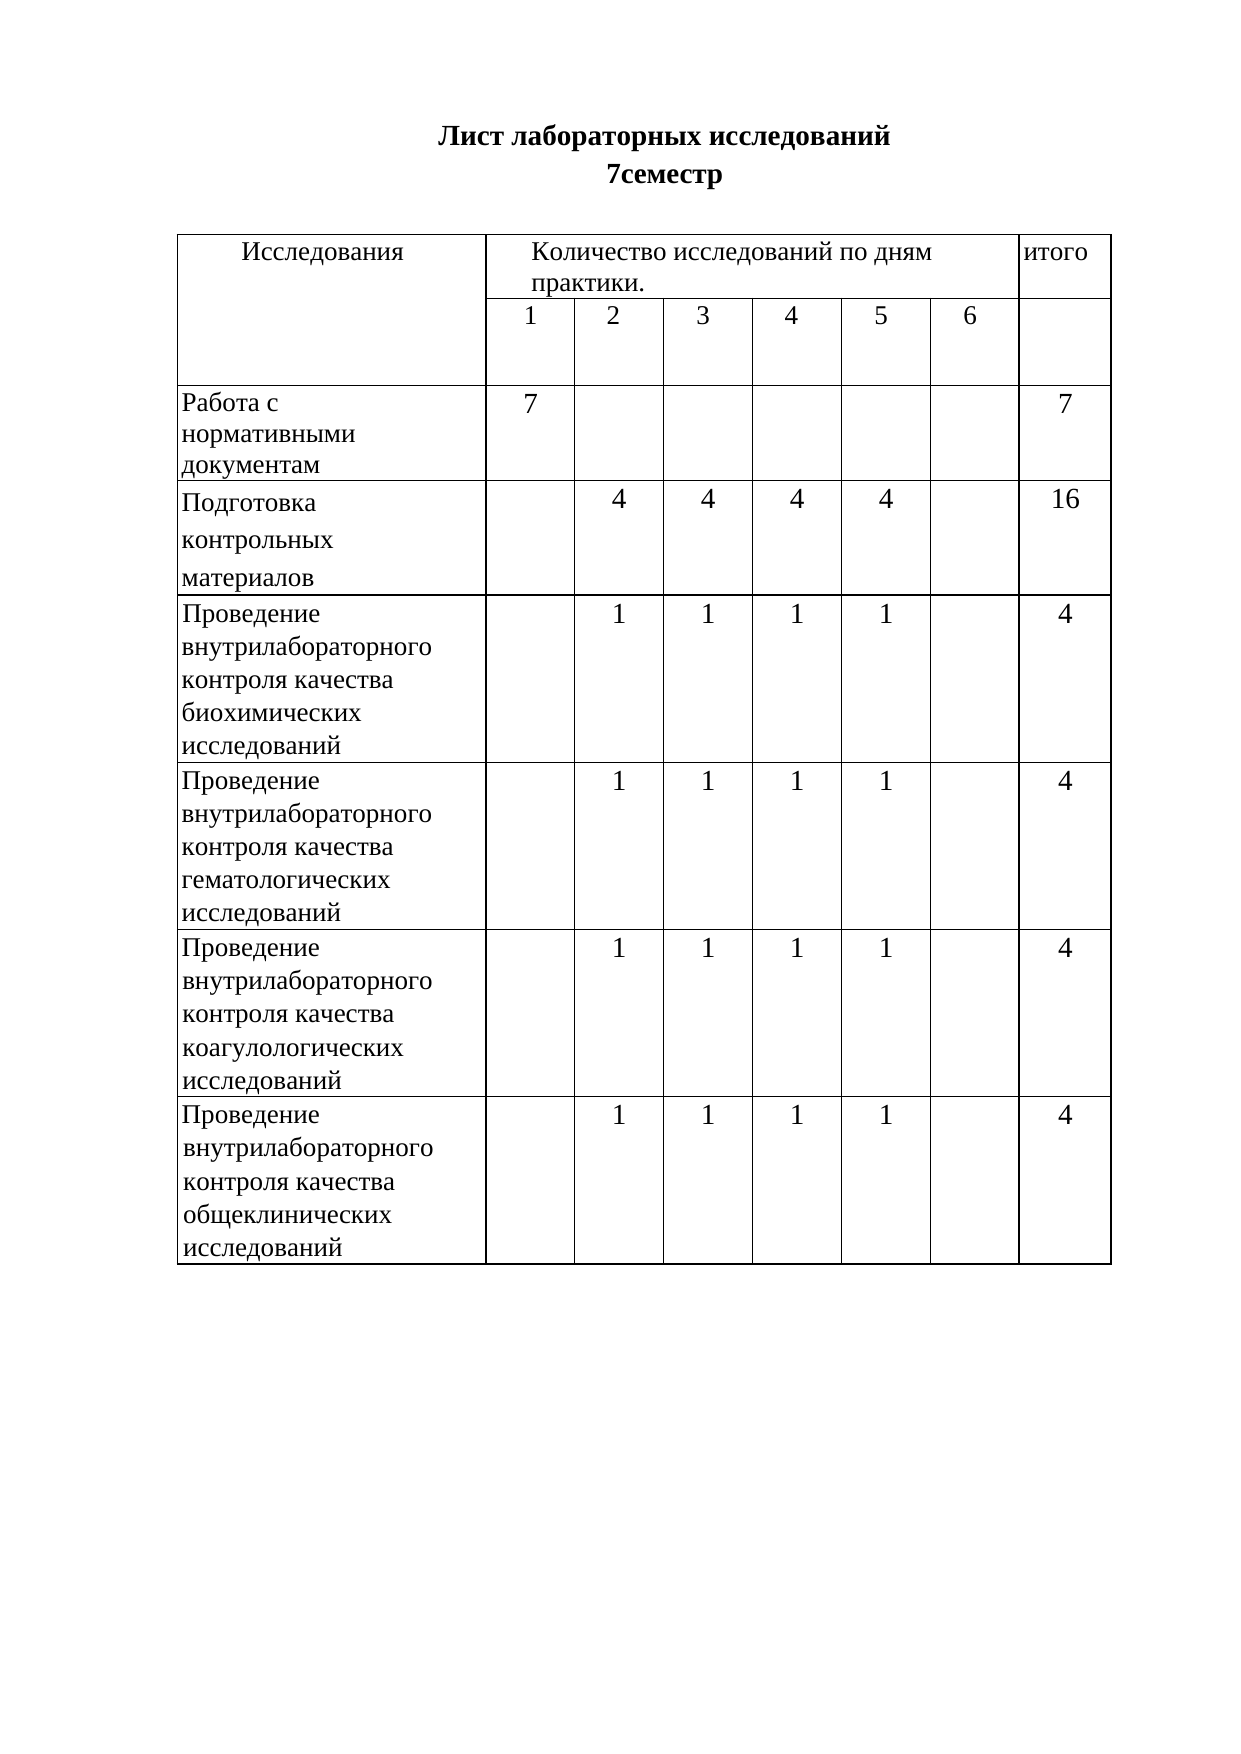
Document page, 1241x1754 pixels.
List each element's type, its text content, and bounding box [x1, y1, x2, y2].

table_cell 1 [664, 930, 752, 1096]
table_cell [931, 481, 1018, 594]
table_cell 1 [753, 930, 841, 1096]
table_cell 3 [664, 299, 752, 384]
table_cell [753, 386, 841, 479]
table_cell 1 [487, 299, 574, 384]
table_cell 4 [842, 481, 930, 594]
table_cell 1 [753, 763, 841, 928]
table_cell [487, 1097, 574, 1263]
table_cell [664, 386, 752, 479]
table_cell 4 [1020, 930, 1110, 1096]
table_cell [931, 596, 1018, 761]
table_cell 1 [664, 596, 752, 761]
table_cell 4 [1020, 1097, 1110, 1263]
table_header итого [1020, 235, 1110, 298]
table_cell 1 [842, 1097, 930, 1263]
table_cell Проведение внутрилабораторного контроля качества общеклинических исследований [178, 1097, 485, 1263]
table_cell Работа с нормативными документам [178, 386, 485, 479]
table_cell 1 [575, 596, 663, 761]
table_cell 1 [753, 1097, 841, 1263]
table_cell [487, 930, 574, 1096]
table_header Количество исследований по дням практики. [487, 235, 1018, 298]
table_cell [931, 763, 1018, 928]
table_cell 1 [842, 930, 930, 1096]
table_cell 4 [753, 299, 841, 384]
table_cell [487, 763, 574, 928]
table_cell 1 [664, 763, 752, 928]
table_cell 4 [664, 481, 752, 594]
table_cell 1 [664, 1097, 752, 1263]
table_cell 7 [1020, 386, 1110, 479]
text 7семестр [177, 157, 1152, 190]
table_cell 1 [575, 930, 663, 1096]
table_cell 4 [1020, 596, 1110, 761]
table_cell 4 [1020, 763, 1110, 928]
table_cell 1 [753, 596, 841, 761]
table_cell Подготовка контрольных материалов [178, 481, 485, 594]
table_cell [1020, 299, 1110, 384]
table_cell [931, 930, 1018, 1096]
table_cell [931, 1097, 1018, 1263]
table_cell 5 [842, 299, 930, 384]
table_cell 1 [575, 763, 663, 928]
table_cell 7 [487, 386, 574, 479]
table_cell [931, 386, 1018, 479]
table_cell [575, 386, 663, 479]
table_cell 6 [931, 299, 1018, 384]
table_cell [487, 596, 574, 761]
table_cell 1 [842, 763, 930, 928]
table_cell Проведение внутрилабораторного контроля качества биохимических исследований [178, 596, 485, 761]
table_cell 16 [1020, 481, 1110, 594]
table_header Исследования [178, 235, 485, 384]
table_cell 4 [575, 481, 663, 594]
text Лист лабораторных исследований [177, 118, 1152, 152]
table_cell 1 [842, 596, 930, 761]
table_cell 4 [753, 481, 841, 594]
table_cell 2 [575, 299, 663, 384]
table_cell 1 [575, 1097, 663, 1263]
table_cell Проведение внутрилабораторного контроля качества коагулологических исследований [178, 930, 485, 1096]
table_cell [842, 386, 930, 479]
table_cell [487, 481, 574, 594]
table_cell Проведение внутрилабораторного контроля качества гематологических исследований [178, 763, 485, 928]
